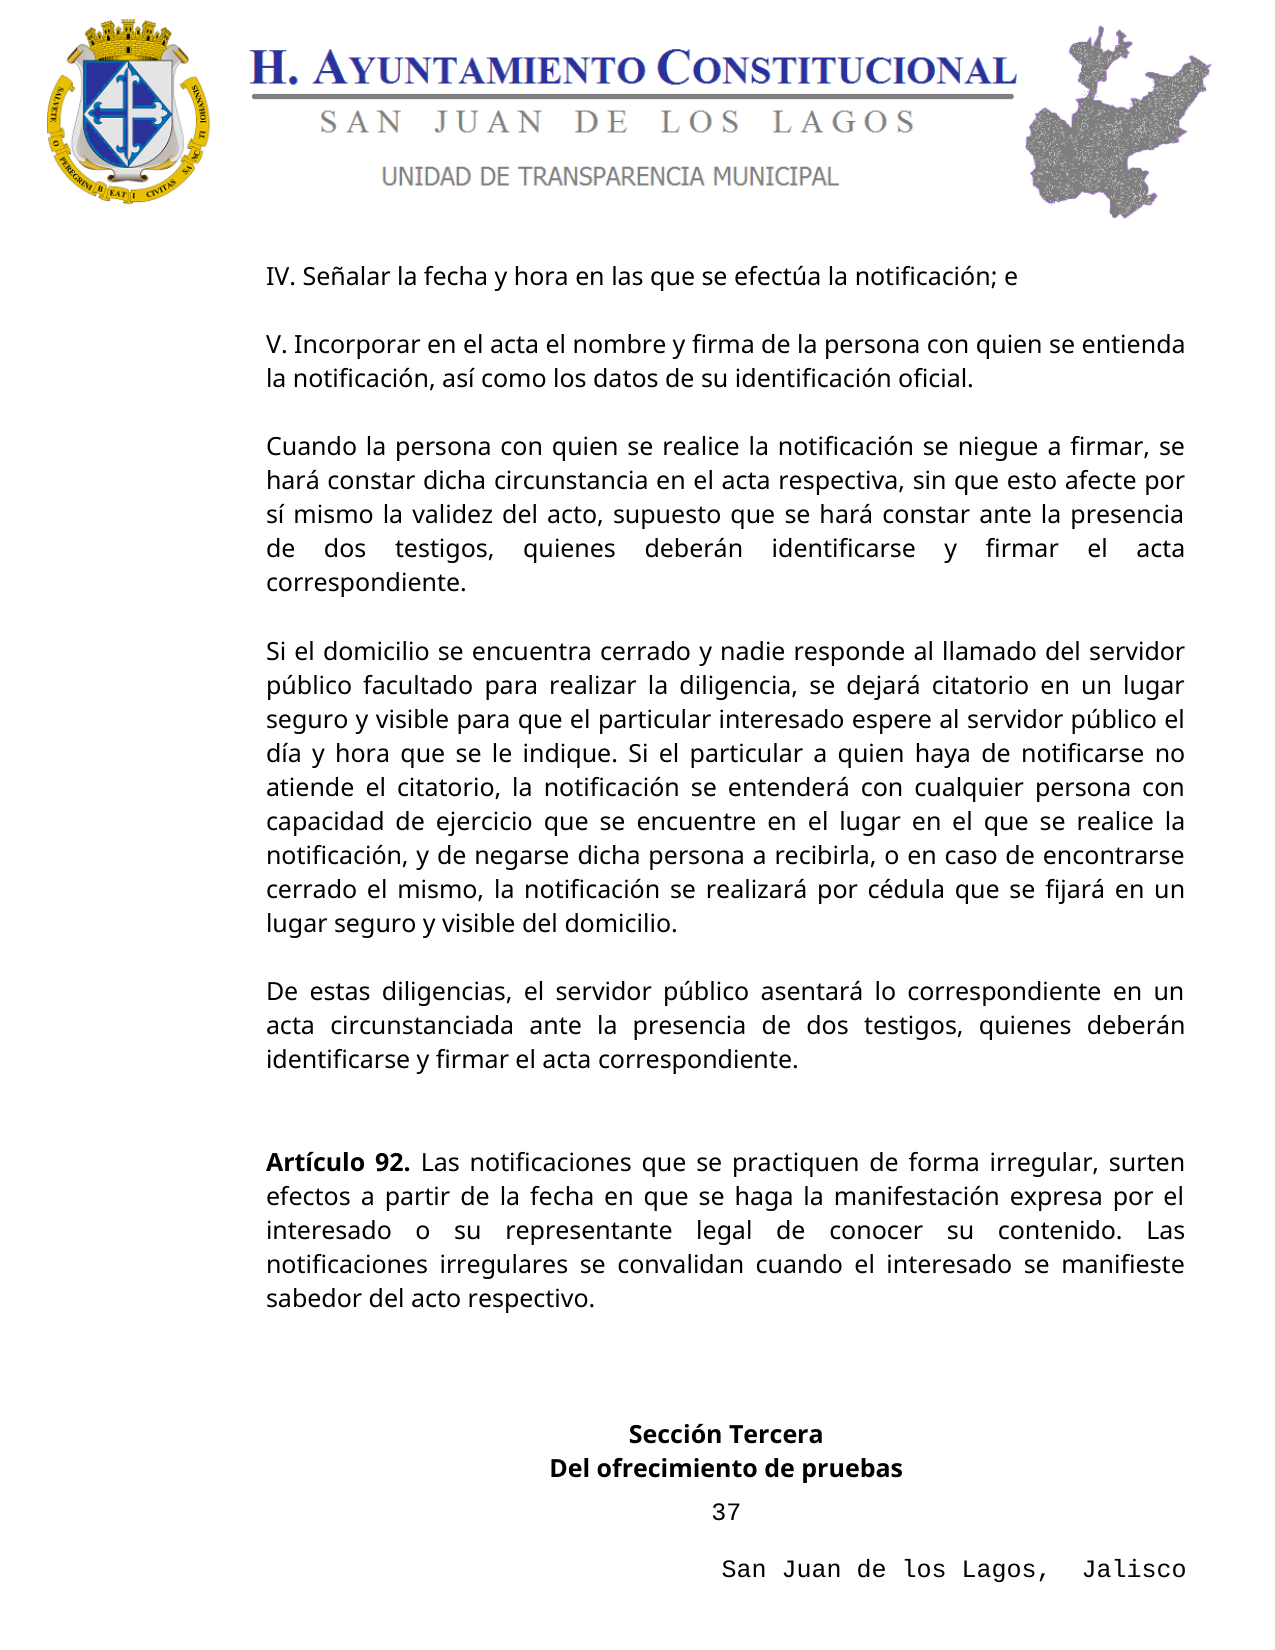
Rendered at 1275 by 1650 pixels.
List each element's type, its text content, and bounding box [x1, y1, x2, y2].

text De estas diligencias, el servidor público asentará lo correspondiente en un acta circunstanciada ante la presencia de dos testigos, quienes deberán identificarse y firmar el acta correspondiente. [266, 974, 1186, 1076]
text Sección Tercera [266, 1417, 1186, 1451]
text V. Incorporar en el acta el nombre y firma de la persona con quien se entienda la notificación, así como los datos de su identificación oficial. [266, 327, 1186, 395]
text Si el domicilio se encuentra cerrado y nadie responde al llamado del servidor público facultado para realizar la diligencia, se dejará citatorio en un lugar seguro y visible para que el particular interesado espere al servidor público el día y hora que se le indique. Si el particular a quien haya de notificarse no atiende el citatorio, la notificación se entenderá con cualquier persona con capacidad de ejercicio que se encuentre en el lugar en el que se realice la notificación, y de negarse dicha persona a recibirla, o en caso de encontrarse cerrado el mismo, la notificación se realizará por cédula que se fijará en un lugar seguro y visible del domicilio. [266, 633, 1186, 940]
text Artículo 92. Las notificaciones que se practiquen de forma irregular, surten efectos a partir de la fecha en que se haga la manifestación expresa por el interesado o su representante legal de conocer su contenido. Las notificaciones irregulares se convalidan cuando el interesado se manifieste sabedor del acto respectivo. [266, 1144, 1186, 1314]
text Cuando la persona con quien se realice la notificación se niegue a firmar, se hará constar dicha circunstancia en el acta respectiva, sin que esto afecte por sí mismo la validez del acto, supuesto que se hará constar ante la presencia de dos testigos, quienes deberán identificarse y firmar el acta correspondiente. [266, 429, 1186, 599]
picture [46, 18, 1224, 222]
text IV. Señalar la fecha y hora en las que se efectúa la notificación; e [266, 258, 1186, 293]
text Del ofrecimiento de pruebas [266, 1451, 1186, 1485]
